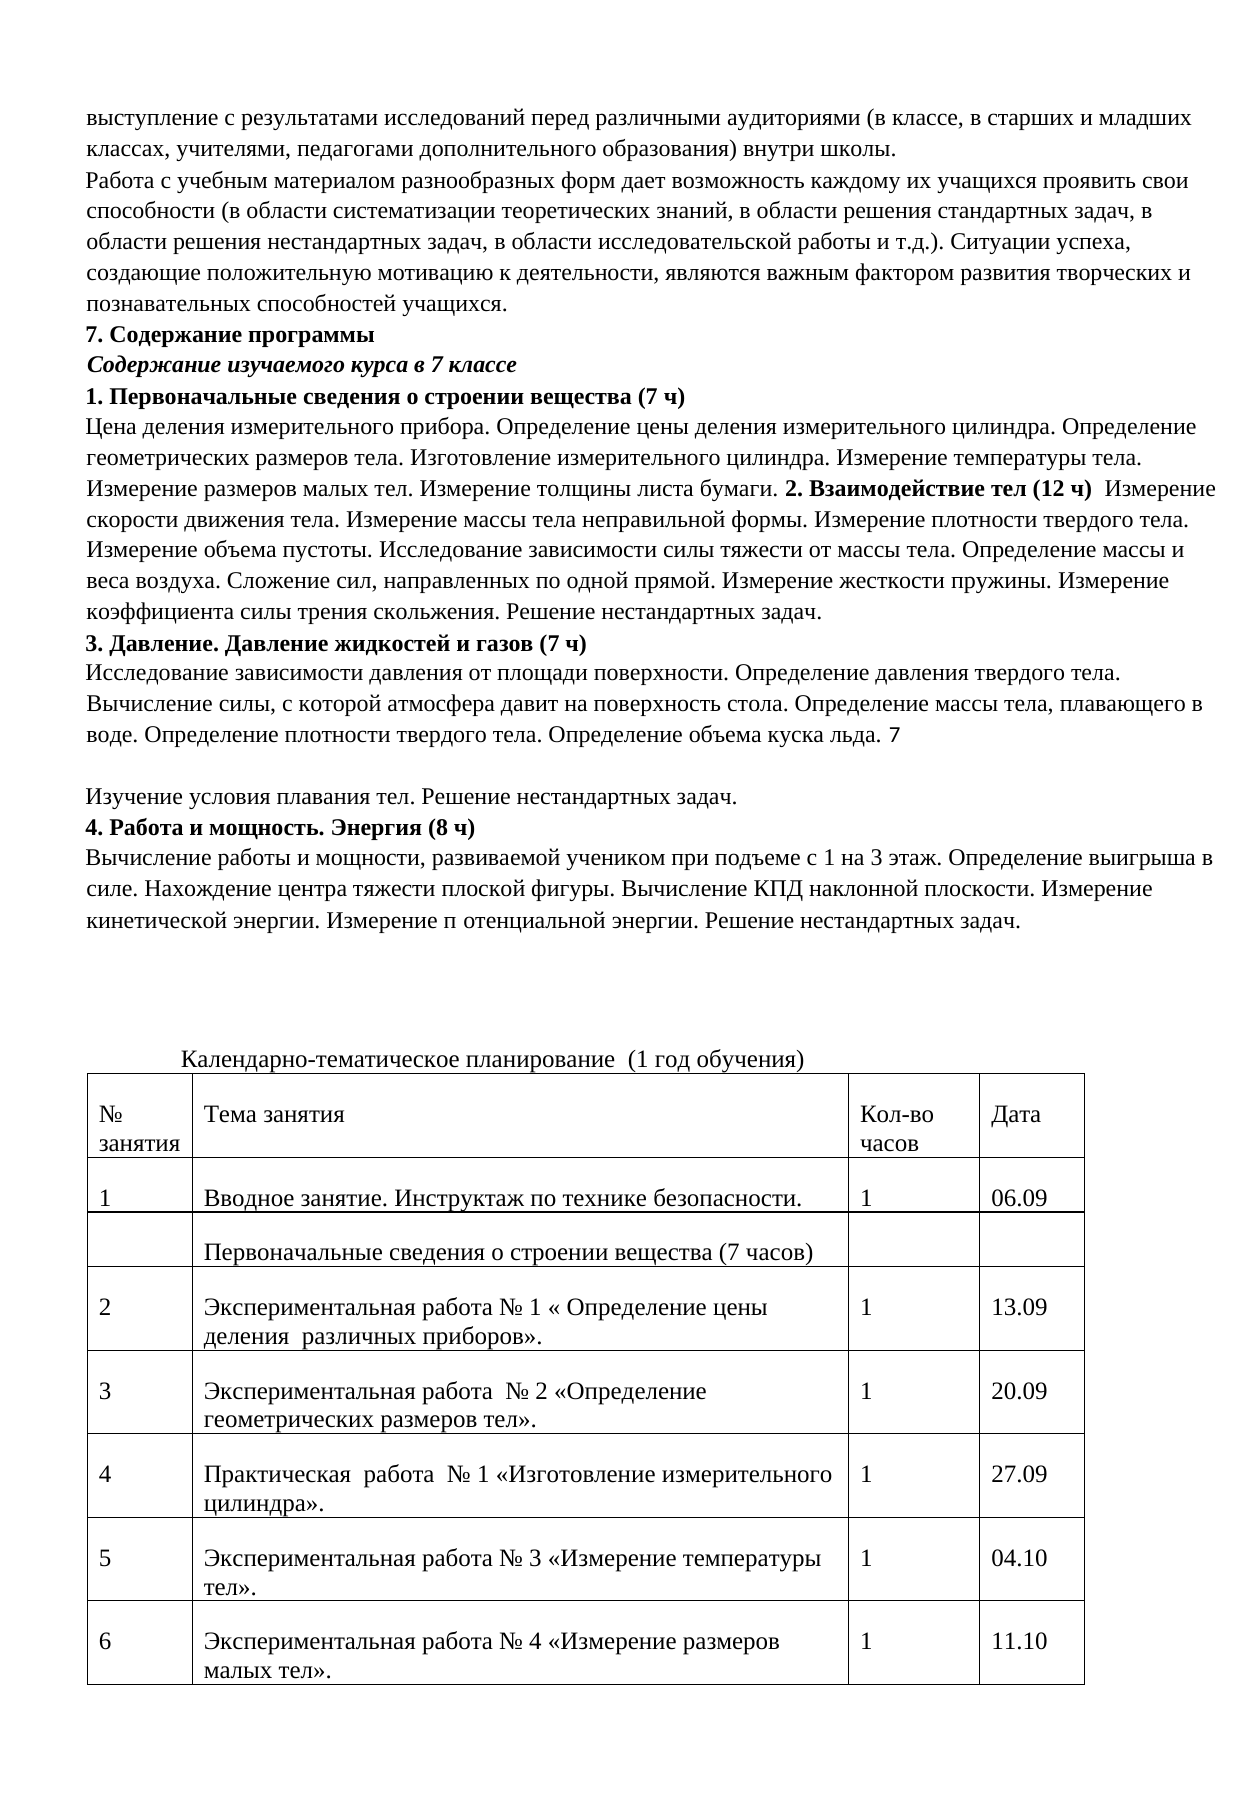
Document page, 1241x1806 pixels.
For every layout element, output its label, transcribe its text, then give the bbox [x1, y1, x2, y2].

table_cell 1 [849, 1267, 979, 1350]
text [85, 103, 1236, 162]
table_cell 5 [88, 1518, 192, 1600]
table_header Тема занятия [193, 1074, 848, 1157]
subtitle 4. Работа и мощность. Энергия (8 ч) [85, 813, 1236, 841]
table_cell 6 [88, 1601, 192, 1684]
table_cell 2 [88, 1267, 192, 1350]
table_cell 20.09 [980, 1351, 1084, 1433]
text Цена деления измерительного прибора. Определение цены деления измерительного цилиндра. Определение геометрических размеров тела. Изготовление измерительного цилиндра. Измерение температуры тела. Измерение размеров малых тел. Измерение толщины листа бумаги. 2. Взаимодействие тел (12 ч) Измерение скорости движения тела. Измерение массы тела неправильной формы. Измерение плотности твердого тела. Измерение объема пустоты. Исследование зависимости силы тяжести от массы тела. Определение массы и веса воздуха. Сложение сил, направленных по одной прямой. Измерение жесткости пружины. Измерение коэффициента силы трения скольжения. Решение нестандартных задач. [85, 412, 1216, 625]
table_cell 04.10 [980, 1518, 1084, 1600]
subtitle 3. Давление. Давление жидкостей и газов (7 ч) [85, 628, 1236, 656]
table_cell 3 [88, 1351, 192, 1433]
table_cell 1 [88, 1158, 192, 1211]
table_cell [88, 1213, 192, 1266]
text Календарно-тематическое планирование (1 год обучения) [87, 1044, 1236, 1073]
table_cell Экспериментальная работа № 3 «Измерение температуры тел». [193, 1518, 848, 1600]
table_cell Экспериментальная работа № 2 «Определение геометрических размеров тел». [193, 1351, 848, 1433]
text Работа с учебным материалом разнообразных форм дает возможность каждому их учащихся проявить свои способности (в области систематизации теоретических знаний, в области решения стандартных задач, в области решения нестандартных задач, в области исследовательской работы и т.д.). Ситуации успеха, создающие положительную мотивацию к деятельности, являются важным фактором развития творческих и познавательных способностей учащихся. [85, 166, 1236, 317]
table_cell 1 [849, 1434, 979, 1517]
table_cell 27.09 [980, 1434, 1084, 1517]
table_cell 11.10 [980, 1601, 1084, 1684]
table_cell 1 [849, 1518, 979, 1600]
table_cell 1 [849, 1351, 979, 1433]
table_cell Экспериментальная работа № 4 «Измерение размеров малых тел». [193, 1601, 848, 1684]
table_cell Вводное занятие. Инструктаж по технике безопасности. [193, 1158, 848, 1211]
table_cell 1 [849, 1158, 979, 1211]
table_header № занятия [88, 1074, 192, 1157]
table_cell 13.09 [980, 1267, 1084, 1350]
subtitle 1. Первоначальные сведения о строении вещества (7 ч) [85, 382, 1236, 410]
table_header Кол-во часов [849, 1074, 979, 1157]
table_cell [980, 1213, 1084, 1266]
text Вычисление работы и мощности, развиваемой учеником при подъеме с 1 на 3 этаж. Определение выигрыша в силе. Нахождение центра тяжести плоской фигуры. Вычисление КПД наклонной плоскости. Измерение кинетической энергии. Измерение п отенциальной энергии. Решение нестандартных задач. [85, 843, 1236, 934]
table_cell 4 [88, 1434, 192, 1517]
table_header Дата [980, 1074, 1084, 1157]
text Исследование зависимости давления от площади поверхности. Определение давления твердого тела. Вычисление силы, с которой атмосфера давит на поверхность стола. Определение массы тела, плавающего в воде. Определение плотности твердого тела. Определение объема куска льда. 7 [85, 658, 1236, 748]
table_cell [849, 1213, 979, 1266]
text 7. Содержание программы [85, 320, 1236, 348]
table_cell Практическая работа № 1 «Изготовление измерительного цилиндра». [193, 1434, 848, 1517]
text Изучение условия плавания тел. Решение нестандартных задач. [85, 782, 1236, 809]
table_cell Первоначальные сведения о строении вещества (7 часов) [193, 1213, 848, 1266]
table_cell 1 [849, 1601, 979, 1684]
table_cell Экспериментальная работа № 1 « Определение цены деления различных приборов». [193, 1267, 848, 1350]
table_cell 06.09 [980, 1158, 1084, 1211]
text Содержание изучаемого курса в 7 классе [87, 350, 1236, 378]
